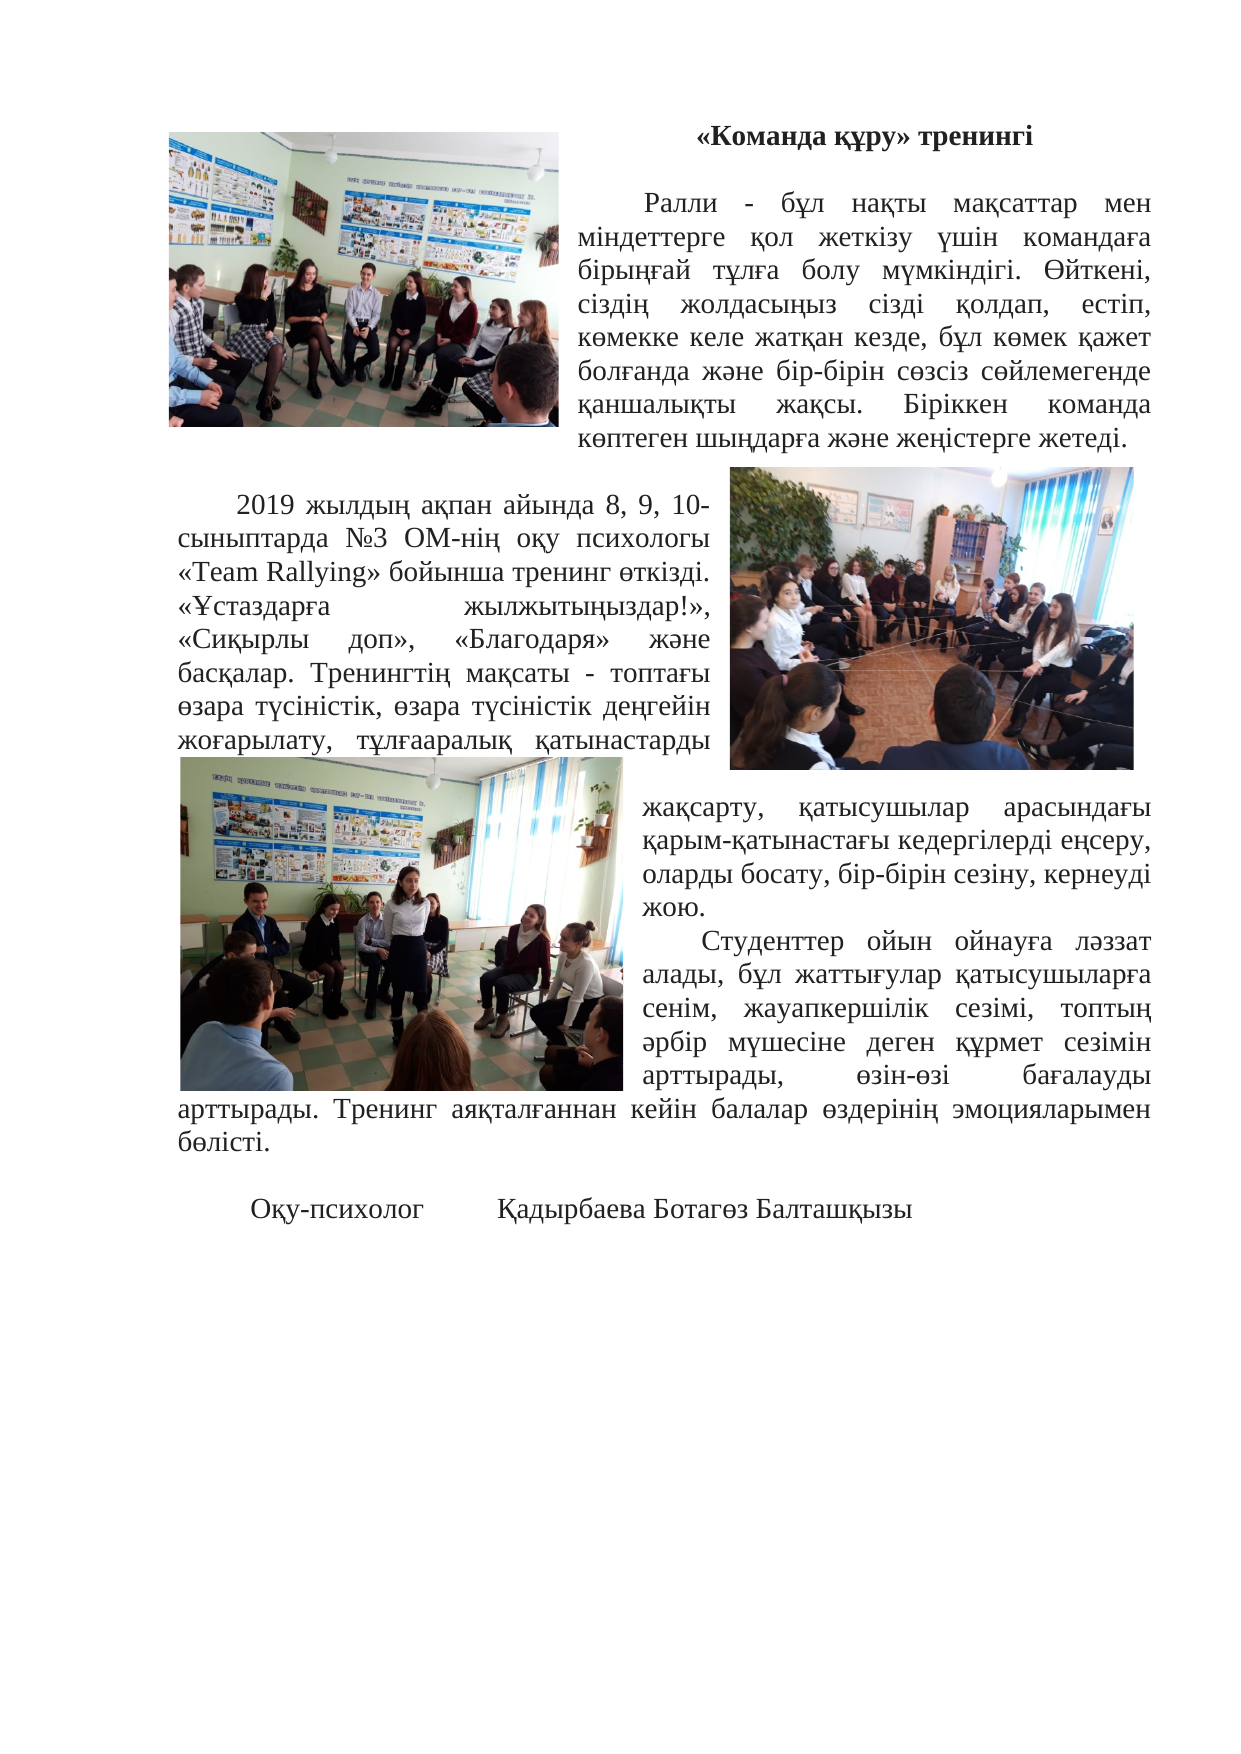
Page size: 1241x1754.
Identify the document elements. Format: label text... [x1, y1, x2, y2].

text Студенттер ойын ойнауға ләззат алады, бұл жаттығулар қатысушыларға сенім, жауапкершілік сезімі, топтың әрбір мүшесіне деген құрмет сезімін арттырады, өзін-өзі бағалауды арттырады. Тренинг аяқталғаннан кейін балалар өздерінің эмоцияларымен бөлісті. [177, 923, 1152, 1158]
picture [168, 132, 559, 427]
text «Команда құру» тренингі [177, 118, 1152, 152]
text Оқу-психолог Қадырбаева Ботагөз Балташқызы [177, 1191, 1152, 1225]
picture [180, 757, 624, 1089]
picture [729, 467, 1134, 770]
